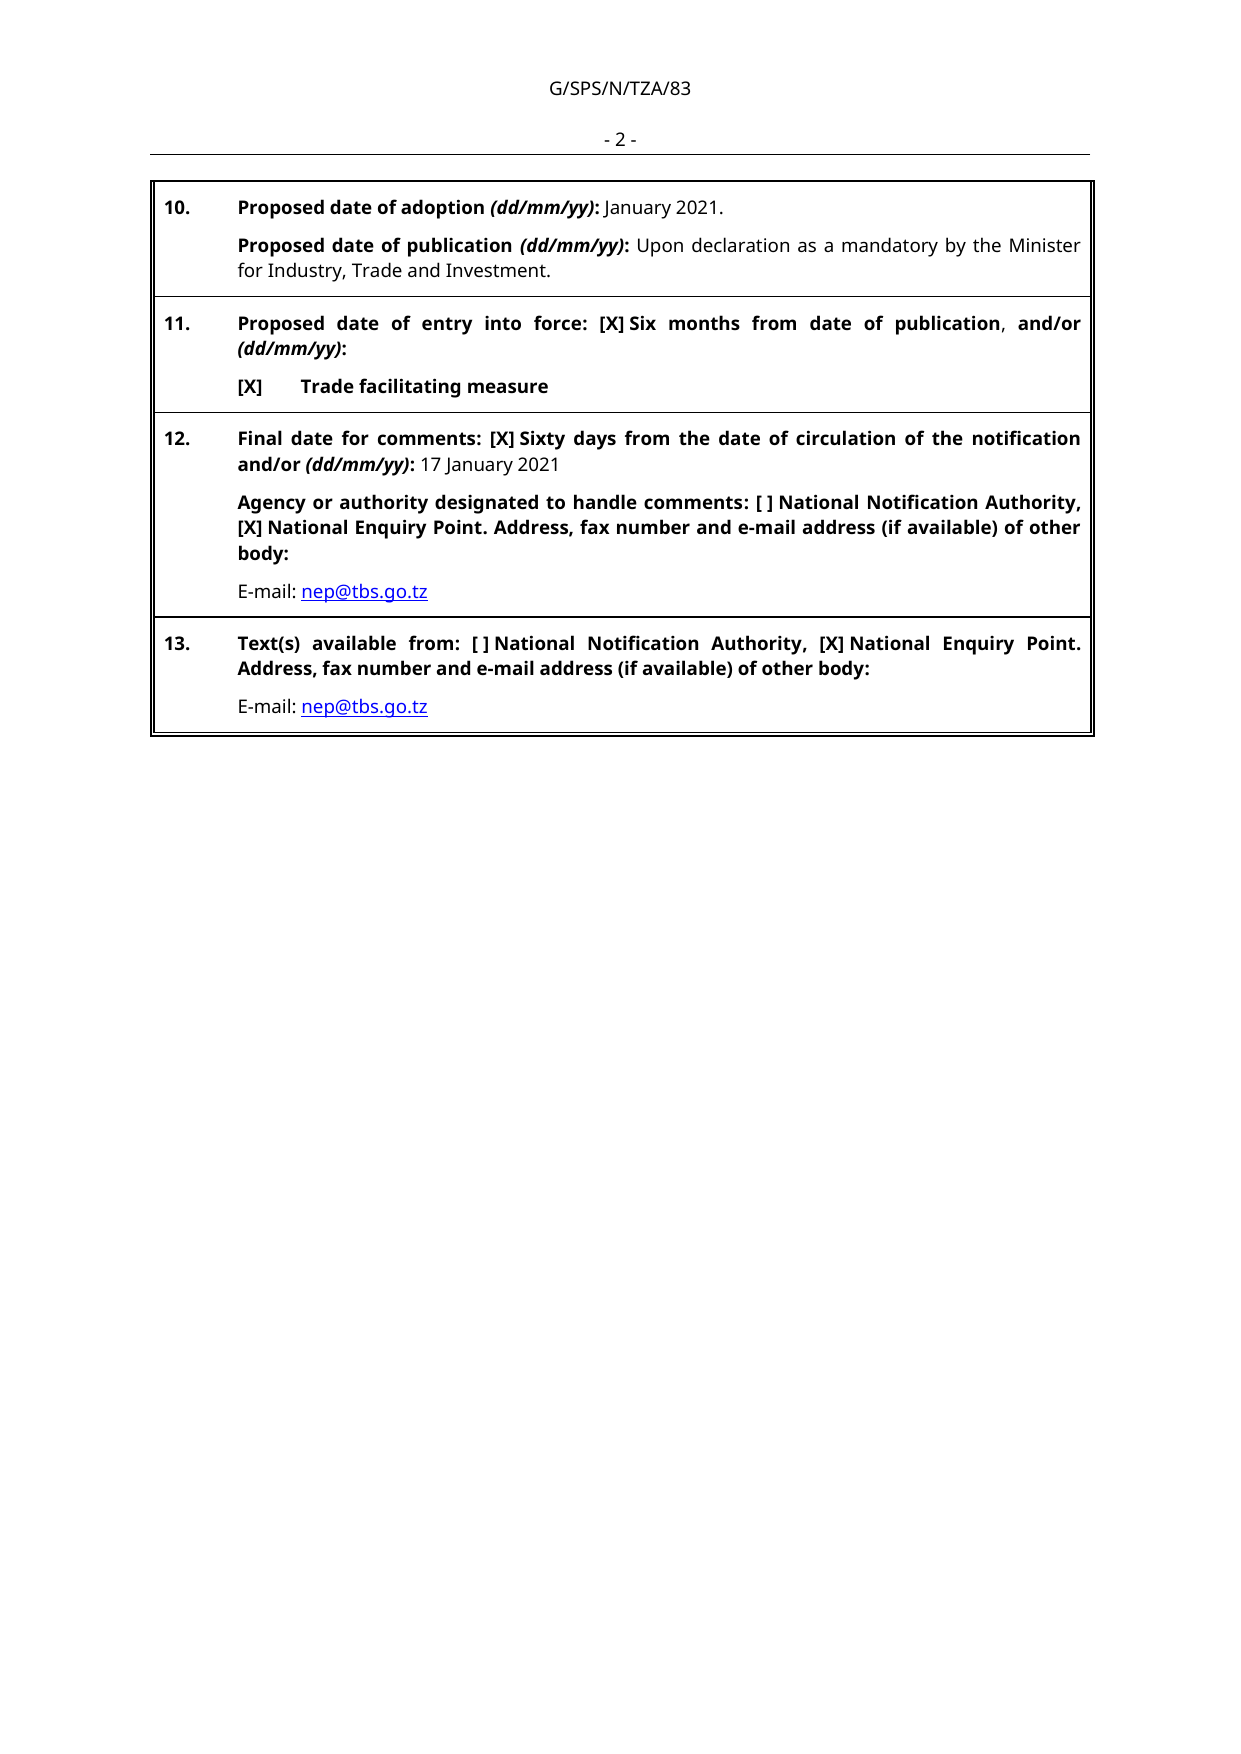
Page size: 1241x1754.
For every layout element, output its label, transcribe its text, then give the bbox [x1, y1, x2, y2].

table_cell 12. [155, 413, 226, 616]
table_cell Proposed date of entry into force: [X] Six months from date of publication, and/or (dd/mm/yy): [X] Trade facilitating measure [226, 297, 1090, 411]
table_cell Final date for comments: [X] Sixty days from the date of circulation of the notification and/or (dd/mm/yy): 17 January 2021 Agency or authority designated to handle comments: [ ] National Notification Authority, [X] National Enquiry Point. Address, fax number and e-mail address (if available) of other body: E-mail: nep@tbs.go.tz [226, 413, 1090, 616]
table_cell 10. [155, 182, 226, 296]
table_cell Text(s) available from: [ ] National Notification Authority, [X] National Enquiry Point. Address, fax number and e-mail address (if available) of other body: E-mail: nep@tbs.go.tz [226, 618, 1090, 732]
table_cell Proposed date of adoption (dd/mm/yy): January 2021. Proposed date of publication (dd/mm/yy): Upon declaration as a mandatory by the Minister for Industry, Trade and Investment. [226, 182, 1090, 296]
table_cell 11. [155, 297, 226, 411]
table_cell 13. [155, 618, 226, 732]
